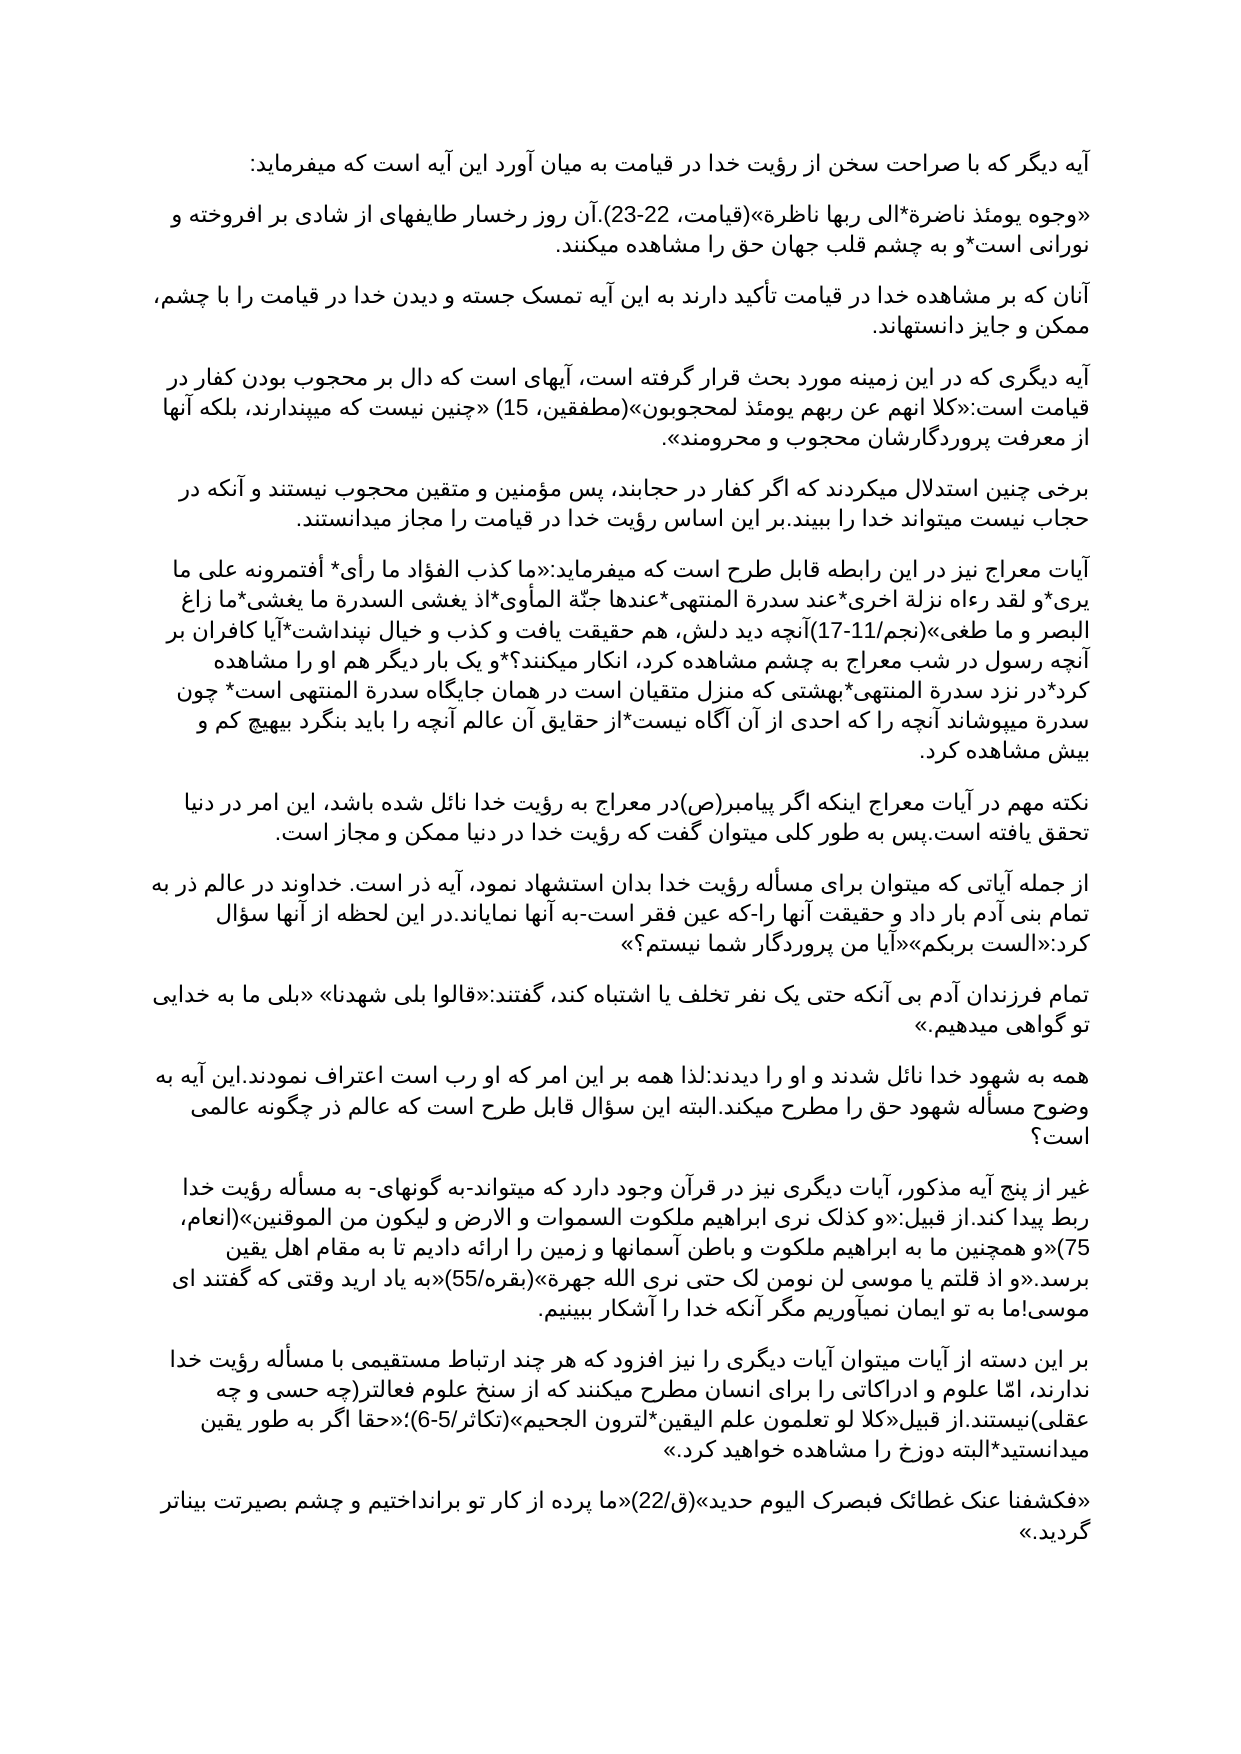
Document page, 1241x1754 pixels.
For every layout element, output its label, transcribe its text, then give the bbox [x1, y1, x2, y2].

text غیر از پنج آیه مذکور، آیات دیگری نیز در قرآن وجود دارد که می‏تواند-به گونه‏ای- به مسأله رؤیت خدا ربط پیدا کند.از قبیل:«و کذلک نری ابراهیم ملکوت السموات و الارض و لیکون من الموقنین»(انعام، 75)«و همچنین ما به ابراهیم ملکوت و باطن آسمان‏ها و زمین را ارائه دادیم تا به مقام اهل یقین برسد.«و اذ قلتم یا موسی لن نومن لک حتی نری الله جهرة»(بقره/55)«به یاد ارید وقتی که گفتند ای موسی!ما به تو ایمان نمی‏آوریم مگر آنکه خدا را آشکار ببینیم. [150, 1174, 1090, 1321]
text برخی چنین استدلال می‏کردند که اگر کفار در حجابند، پس مؤمنین و متقین محجوب نیستند و آنکه در حجاب نیست می‏تواند خدا را ببیند.بر این اساس رؤیت خدا در قیامت را مجاز می‏دانستند. [150, 475, 1090, 532]
text آیه دیگر که با صراحت سخن از رؤیت خدا در قیامت به میان آورد این آیه است که می‏فرماید: [150, 150, 1090, 176]
text «فکشفنا عنک غطائک فبصرک الیوم حدید»(ق/22)«ما پرده از کار تو برانداختیم و چشم بصیرتت بیناتر گردید.» [150, 1487, 1090, 1544]
text آیات معراج نیز در این رابطه قابل طرح است که می‏فرماید:«ما کذب الفؤاد ما رأی* أفتمرونه علی ما یری*و لقد رءاه نزلة اخری*عند سدرة المنتهی*عندها جنّة المأوی*اذ یغشی السدرة ما یغشی*ما زاغ البصر و ما طغی»(نجم/11-17)آنچه دید دلش، هم حقیقت یافت و کذب و خیال نپنداشت*آیا کافران بر آنچه رسول در شب معراج به چشم مشاهده کرد، انکار می‏کنند؟*و یک بار دیگر هم او را مشاهده کرد*در نزد سدرة المنتهی*بهشتی که منزل متقیان است در همان جایگاه سدرة المنتهی است* چون سدرة می‏پوشاند آنچه را که احدی از آن آگاه نیست*از حقایق آن عالم آنچه را باید بنگرد بی‏هیچ کم و بیش مشاهده کرد. [150, 556, 1090, 764]
text آنان که بر مشاهده خدا در قیامت تأکید دارند به این آیه تمسک جسته و دیدن خدا در قیامت را با چشم، ممکن و جایز دانسته‏اند. [150, 282, 1090, 339]
text بر این دسته از آیات می‏توان آیات دیگری را نیز افزود که هر چند ارتباط مستقیمی با مسأله رؤیت خدا ندارند، امّا علوم و ادراکاتی را برای انسان مطرح می‏کنند که از سنخ علوم فعالتر(چه حسی و چه عقلی)نیستند.از قبیل‏«کلا لو تعلمون علم الیقین*لترون الجحیم»(تکاثر/5-6)؛«حقا اگر به طور یقین می‏دانستید*البته دوزخ را مشاهده خواهید کرد.» [150, 1346, 1090, 1463]
text تمام فرزندان آدم بی آنکه حتی یک نفر تخلف یا اشتباه کند، گفتند:«قالوا بلی شهدنا» «بلی ما به خدایی تو گواهی می‏دهیم.» [150, 981, 1090, 1038]
text آیه دیگری که در این زمینه مورد بحث قرار گرفته است، آیه‏ای است که دال بر محجوب بودن کفار در قیامت است:«کلا انهم عن ربهم یومئذ لمحجوبون»(مطفقین، 15) «چنین نیست که می‏پندارند، بلکه آنها از معرفت پروردگارشان محجوب و محرومند». [150, 363, 1090, 450]
text نکته مهم در آیات معراج اینکه اگر پیامبر(ص)در معراج به رؤیت خدا نائل شده باشد، این امر در دنیا تحقق یافته است.پس به طور کلی می‏توان گفت که رؤیت خدا در دنیا ممکن و مجاز است. [150, 788, 1090, 845]
text همه به شهود خدا نائل شدند و او را دیدند:لذا همه بر این امر که او رب است اعتراف نمودند.این آیه به وضوح مسأله شهود حق را مطرح می‏کند.البته این سؤال قابل طرح است که عالم ذر چگونه عالمی است؟ [150, 1062, 1090, 1149]
text «وجوه یومئذ ناضرة*الی ربها ناظرة»(قیامت، 22-23).آن روز رخسار طایفه‏ای از شادی بر افروخته و نورانی است*و به چشم قلب جهان حق را مشاهده می‏کنند. [150, 201, 1090, 258]
text از جمله آیاتی که می‏توان برای مسأله رؤیت خدا بدان استشهاد نمود، آیه ذر است. خداوند در عالم ذر به تمام بنی آدم بار داد و حقیقت آنها را-که عین فقر است-به آنها نمایاند.در این لحظه از آنها سؤال کرد:«الست بربکم»«آیا من پروردگار شما نیستم؟» [150, 870, 1090, 957]
